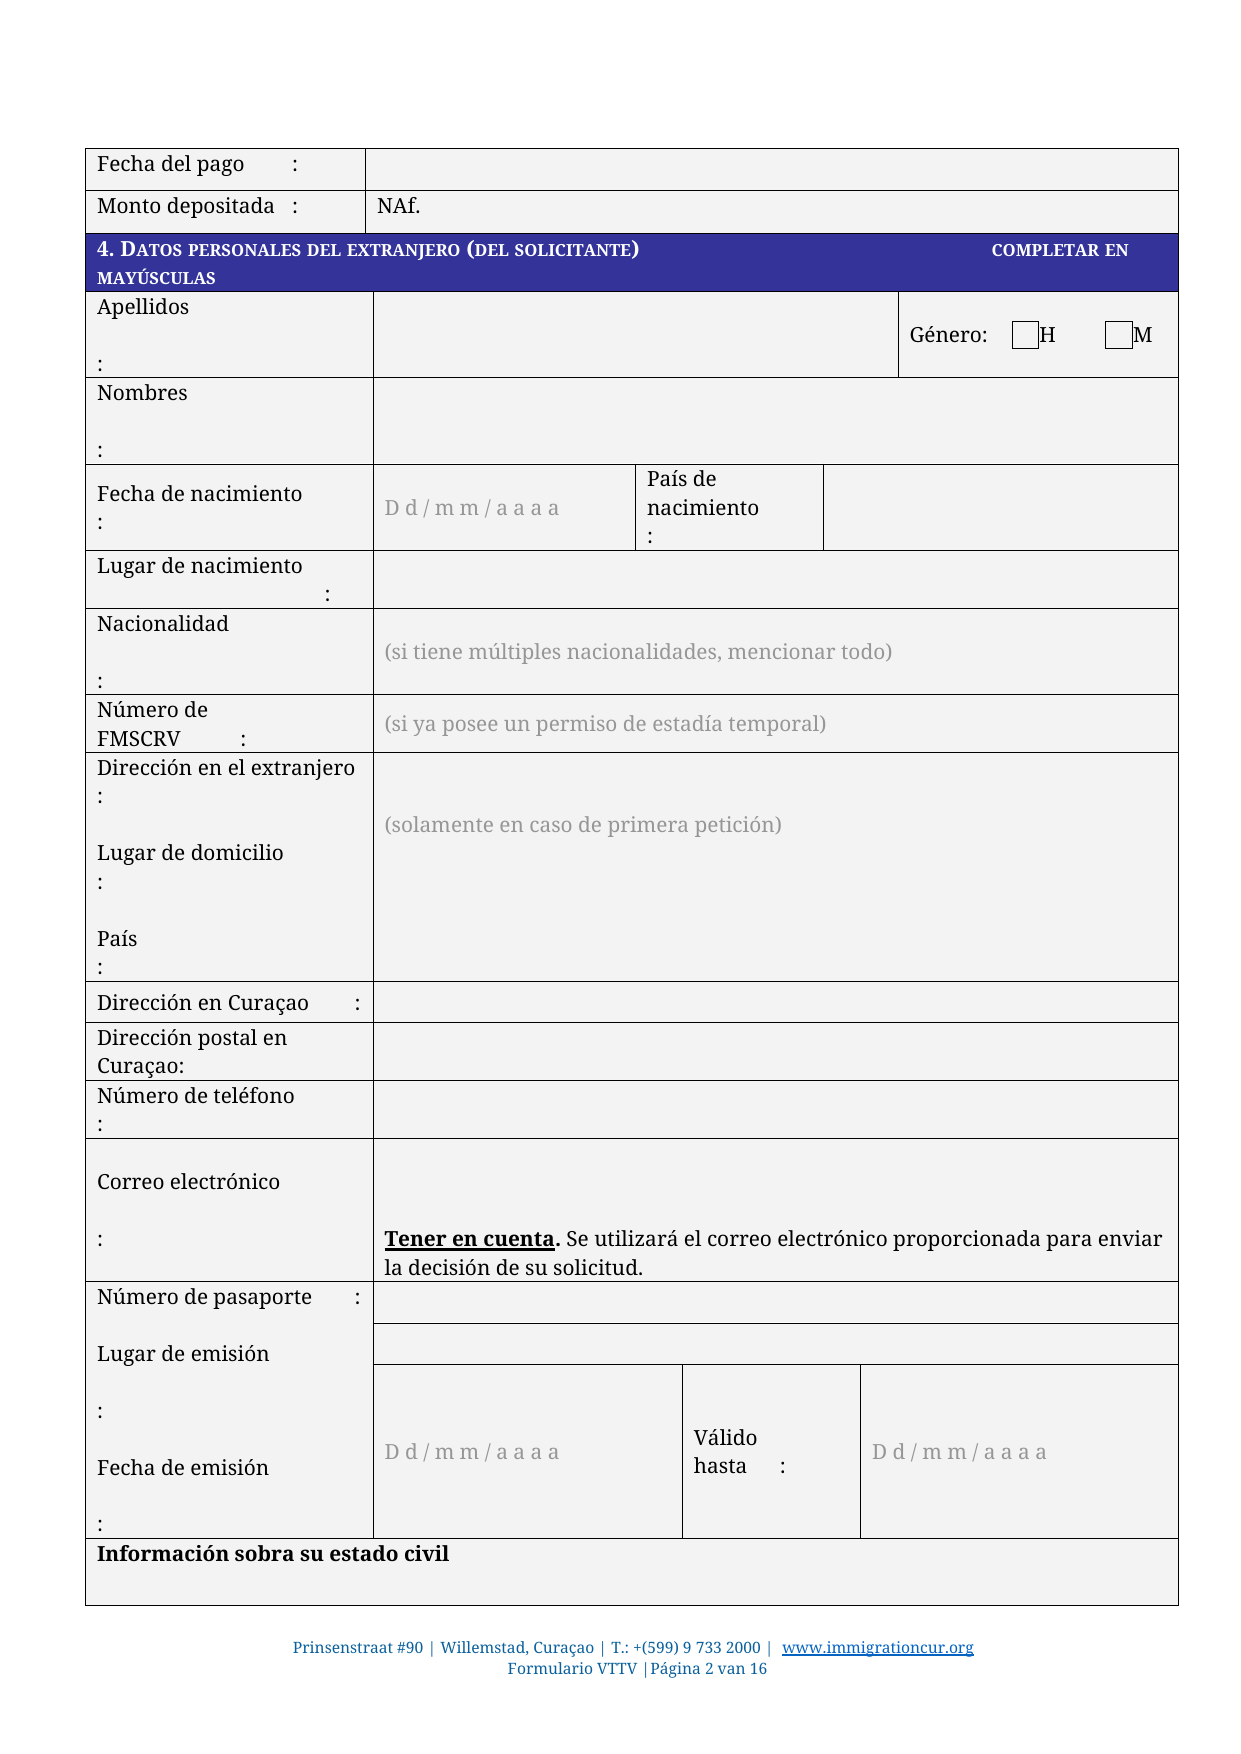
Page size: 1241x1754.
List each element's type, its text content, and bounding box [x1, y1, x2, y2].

table_cell [374, 1081, 1178, 1138]
table_cell País de nacimiento : [636, 465, 823, 550]
table_cell Número de FMSCRV : [86, 695, 373, 752]
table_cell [86, 1539, 1178, 1605]
table_cell Correo electrónico : [86, 1139, 373, 1281]
table_cell [374, 1324, 1178, 1364]
table_cell [374, 982, 1178, 1022]
table_cell [374, 1282, 1178, 1322]
table_cell [374, 1023, 1178, 1080]
table_cell D d / m m / a a a a [861, 1365, 1178, 1538]
table_cell Válido hasta : [683, 1365, 860, 1538]
table_cell D d / m m / a a a a [374, 1365, 682, 1538]
table_cell Dirección en el extranjero : Lugar de domicilio : País : [86, 753, 373, 981]
table_cell [824, 465, 1178, 550]
table_cell Fecha del pago : [86, 149, 365, 190]
table_cell [366, 149, 1178, 190]
table_cell [374, 378, 1178, 463]
table_cell Dirección postal en Curaçao: [86, 1023, 373, 1080]
table_cell Lugar de nacimiento : [86, 551, 373, 608]
table_cell 4. Datos personales del extranjero (del solicitante) completar en mayúsculas [86, 234, 1178, 291]
table_cell Monto depositada : [86, 191, 365, 233]
table_cell NAf. [366, 191, 1178, 233]
table_cell Número de teléfono : [86, 1081, 373, 1138]
table_cell Nacionalidad : [86, 609, 373, 694]
table_cell Género: H M [899, 292, 1178, 377]
table_cell Fecha de nacimiento : [86, 465, 373, 550]
table_cell Número de pasaporte : Lugar de emisión : Fecha de emisión : [86, 1282, 373, 1538]
table_cell [374, 292, 898, 377]
table_cell Apellidos : [86, 292, 373, 377]
table_cell Nombres : [86, 378, 373, 463]
table_cell D d / m m / a a a a [374, 465, 635, 550]
table_cell Dirección en Curaçao : [86, 982, 373, 1022]
table_cell (solamente en caso de primera petición) [374, 753, 1178, 981]
table_cell [374, 551, 1178, 608]
table_cell Tener en cuenta. Se utilizará el correo electrónico proporcionada para enviar la decisión de su solicitud. [374, 1139, 1178, 1281]
table_cell (si tiene múltiples nacionalidades, mencionar todo) [374, 609, 1178, 694]
table_cell (si ya posee un permiso de estadía temporal) [374, 695, 1178, 752]
